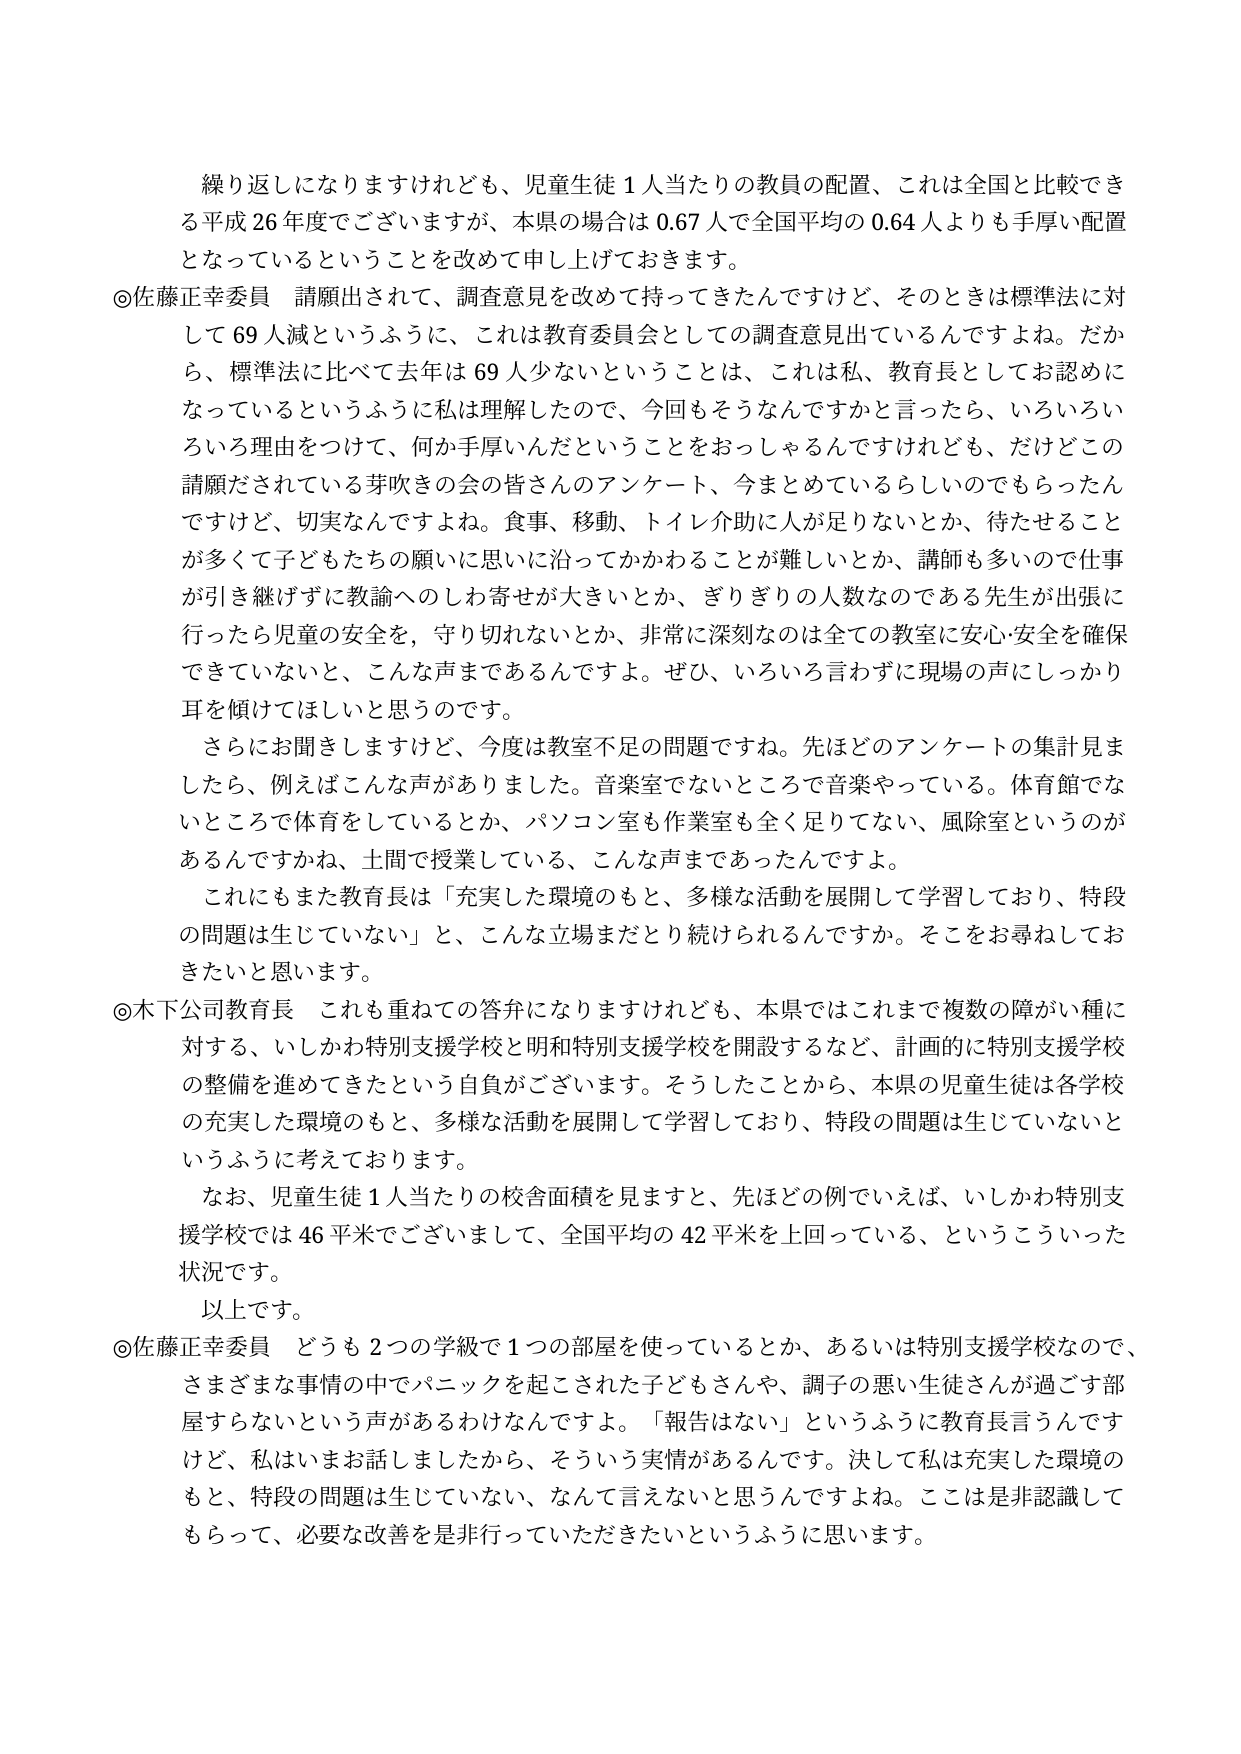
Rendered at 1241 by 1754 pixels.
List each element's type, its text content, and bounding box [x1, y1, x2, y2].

text ◎木下公司教育長 これも重ねての答弁になりますけれども、本県ではこれまで複数の障がい種に対する、いしかわ特別支援学校と明和特別支援学校を開設するなど、計画的に特別支援学校の整備を進めてきたという自負がございます。そうしたことから、本県の児童生徒は各学校の充実した環境のもと、多様な活動を展開して学習しており、特段の間題は生じていないというふうに考えております。 [112, 989, 1128, 1177]
text さらにお聞きしますけど、今度は教室不足の問題ですね。先ほどのアンケートの集計見ましたら、例えばこんな声がありました。音楽室でないところで音楽やっている。体育館でないところで体育をしているとか、パソコン室も作業室も全く足りてない、風除室というのがあるんですかね、土間で授業している、こんな声まであったんですよ。 [178, 727, 1128, 877]
text ◎佐藤正幸委員 どうも2つの学級で1つの部屋を使っているとか、あるいは特別支援学校なので、さまざまな事情の中でパニックを起こされた子どもさんや、調子の悪い生徒さんが過ごす部屋すらないという声があるわけなんですよ。「報告はない」というふうに教育長言うんですけど、私はいまお話しましたから、そういう実情があるんです。決して私は充実した環境のもと、特段の問題は生じていない、なんて言えないと思うんですよね。ここは是非認識してもらって、必要な改善を是非行っていただきたいというふうに思います。 [112, 1327, 1128, 1552]
text 以上です。 [178, 1289, 1128, 1327]
text ◎佐藤正幸委員 請願出されて、調査意見を改めて持ってきたんですけど、そのときは標準法に対して69人減というふうに、これは教育委員会としての調査意見出ているんですよね。だから、標準法に比べて去年は69人少ないということは、これは私、教育長としてお認めになっているというふうに私は理解したので、今回もそうなんですかと言ったら、いろいろいろいろ理由をつけて、何か手厚いんだということをおっしゃるんですけれども、だけどこの請願だされている芽吹きの会の皆さんのアンケート、今まとめているらしいのでもらったんですけど、切実なんですよね。食事、移動、トイレ介助に人が足りないとか、待たせることが多くて子どもたちの願いに思いに沿ってかかわることが難しいとか、講師も多いので仕事が引き継げずに教諭ヘのしわ寄せが大きいとか、ぎりぎりの人数なのである先生が出張に行ったら児童の安全を，守り切れないとか、非常に深刻なのは全ての教室に安心·安全を確保できていないと、こんな声まであるんですよ。ぜひ、いろいろ言わずに現場の声にしっかり耳を傾けてほしいと思うのです。 [112, 277, 1128, 727]
text なお、児童生徒1人当たりの校舎面積を見ますと、先ほどの例でいえば、いしかわ特別支援学校では46平米でございまして、全国平均の42平米を上回っている、というこういった状況です。 [178, 1177, 1128, 1289]
text これにもまた教育長は「充実した環境のもと、多様な活動を展開して学習しており、特段の問題は生じていない」と、こんな立場まだとり続けられるんですか。そこをお尋ねしておきたいと恩います。 [178, 877, 1128, 989]
text 繰り返しになりますけれども、児童生徒1人当たりの教員の配置、これは全国と比較できる平成26年度でございますが、本県の場合は0.67人で全国平均の0.64人よりも手厚い配置となっているということを改めて申し上げておきます。 [178, 164, 1128, 277]
